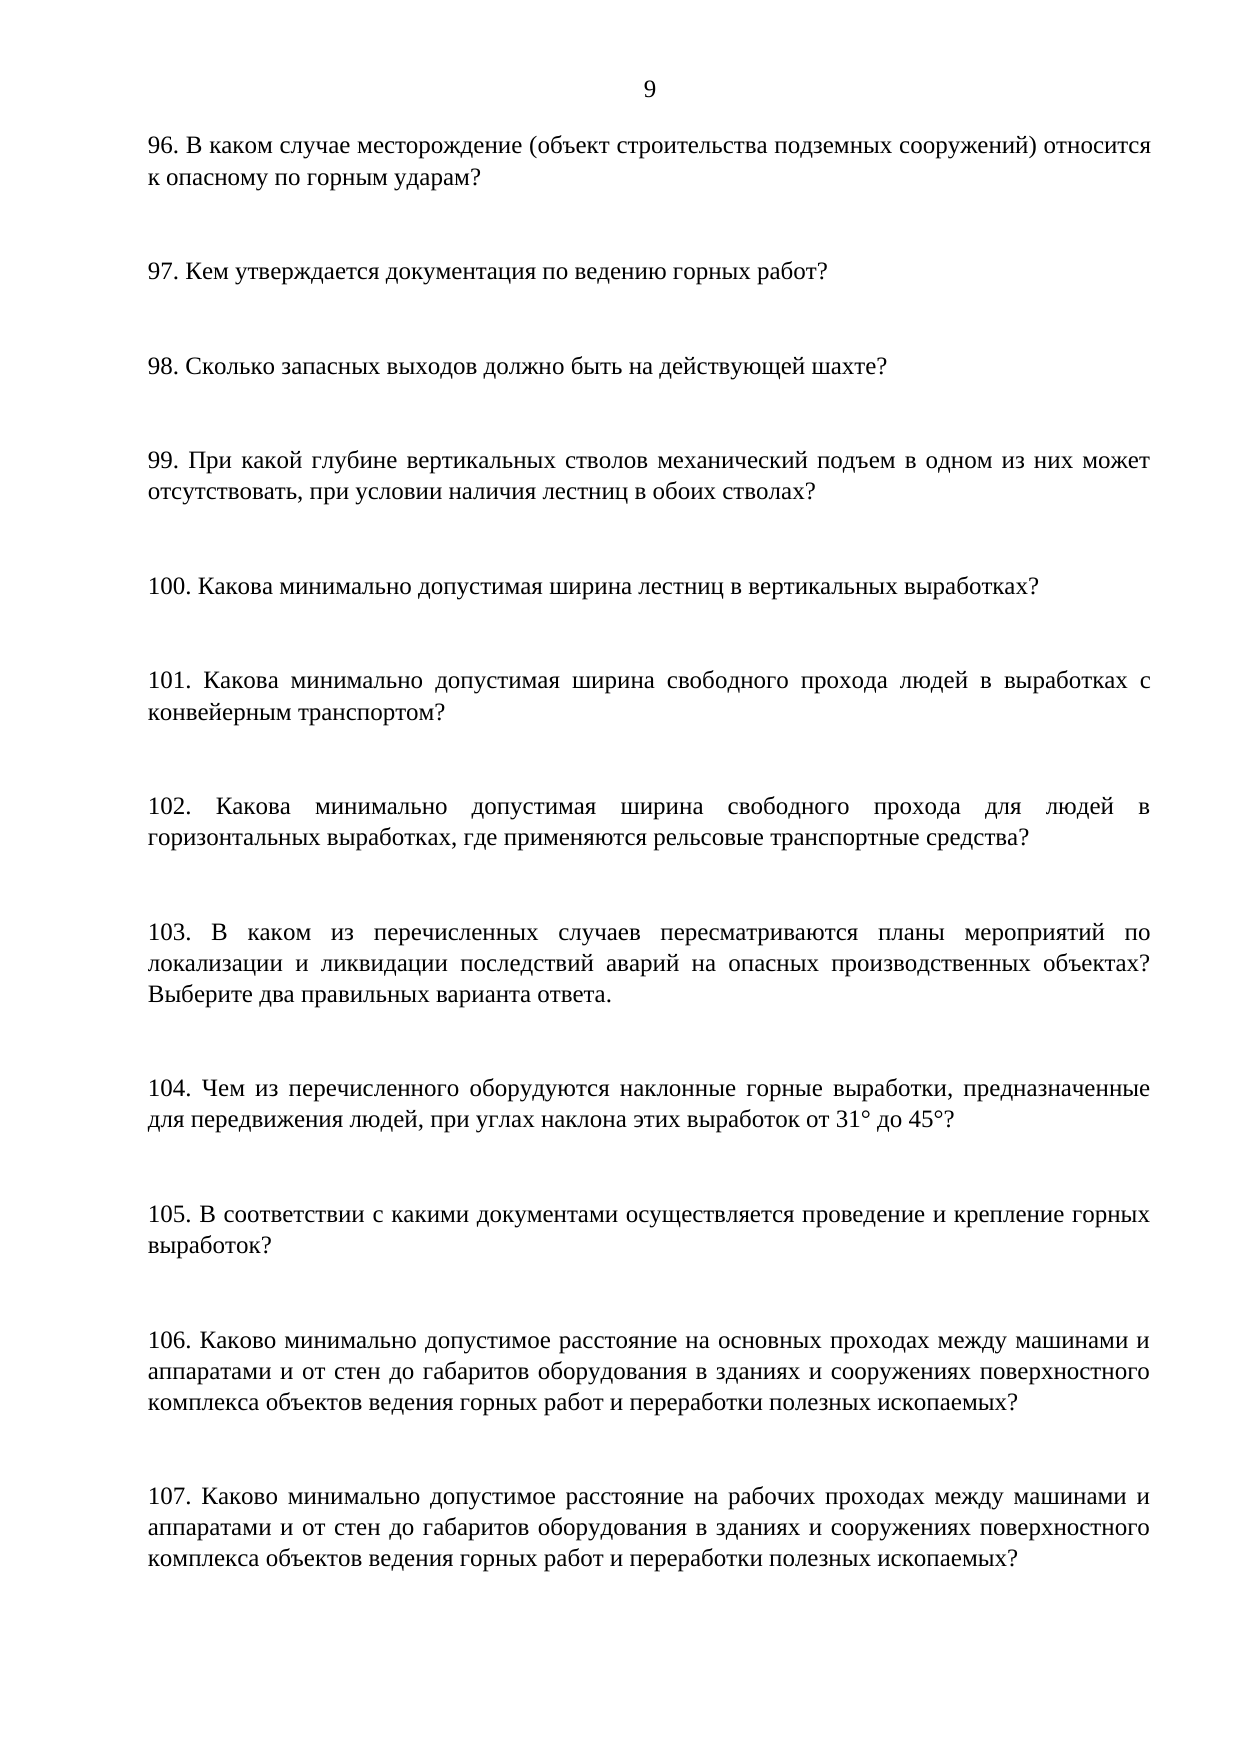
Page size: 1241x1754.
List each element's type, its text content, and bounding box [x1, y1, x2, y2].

text 98. Сколько запасных выходов должно быть на действующей шахте? [148, 351, 1152, 379]
text 100. Какова минимально допустимая ширина лестниц в вертикальных выработках? [148, 571, 1152, 600]
text 104. Чем из перечисленного оборудуются наклонные горные выработки, предназначенные для передвижения людей, при углах наклона этих выработок от 31° до 45°? [148, 1073, 1152, 1133]
text 107. Каково минимально допустимое расстояние на рабочих проходах между машинами и аппаратами и от стен до габаритов оборудования в зданиях и сооружениях поверхностного комплекса объектов ведения горных работ и переработки полезных ископаемых? [148, 1481, 1152, 1572]
text 102. Какова минимально допустимая ширина свободного прохода для людей в горизонтальных выработках, где применяются рельсовые транспортные средства? [148, 791, 1152, 851]
text 106. Каково минимально допустимое расстояние на основных проходах между машинами и аппаратами и от стен до габаритов оборудования в зданиях и сооружениях поверхностного комплекса объектов ведения горных работ и переработки полезных ископаемых? [148, 1325, 1152, 1416]
text 103. В каком из перечисленных случаев пересматриваются планы мероприятий по локализации и ликвидации последствий аварий на опасных производственных объектах? Выберите два правильных варианта ответа. [148, 917, 1152, 1008]
text 99. При какой глубине вертикальных стволов механический подъем в одном из них может отсутствовать, при условии наличия лестниц в обоих стволах? [148, 445, 1152, 505]
text 96. В каком случае месторождение (объект строительства подземных сооружений) относится к опасному по горным ударам? [148, 131, 1152, 190]
text 105. В соответствии с какими документами осуществляется проведение и крепление горных выработок? [148, 1199, 1152, 1259]
text 101. Какова минимально допустимая ширина свободного прохода людей в выработках с конвейерным транспортом? [148, 666, 1152, 725]
text 97. Кем утверждается документация по ведению горных работ? [148, 256, 1152, 285]
